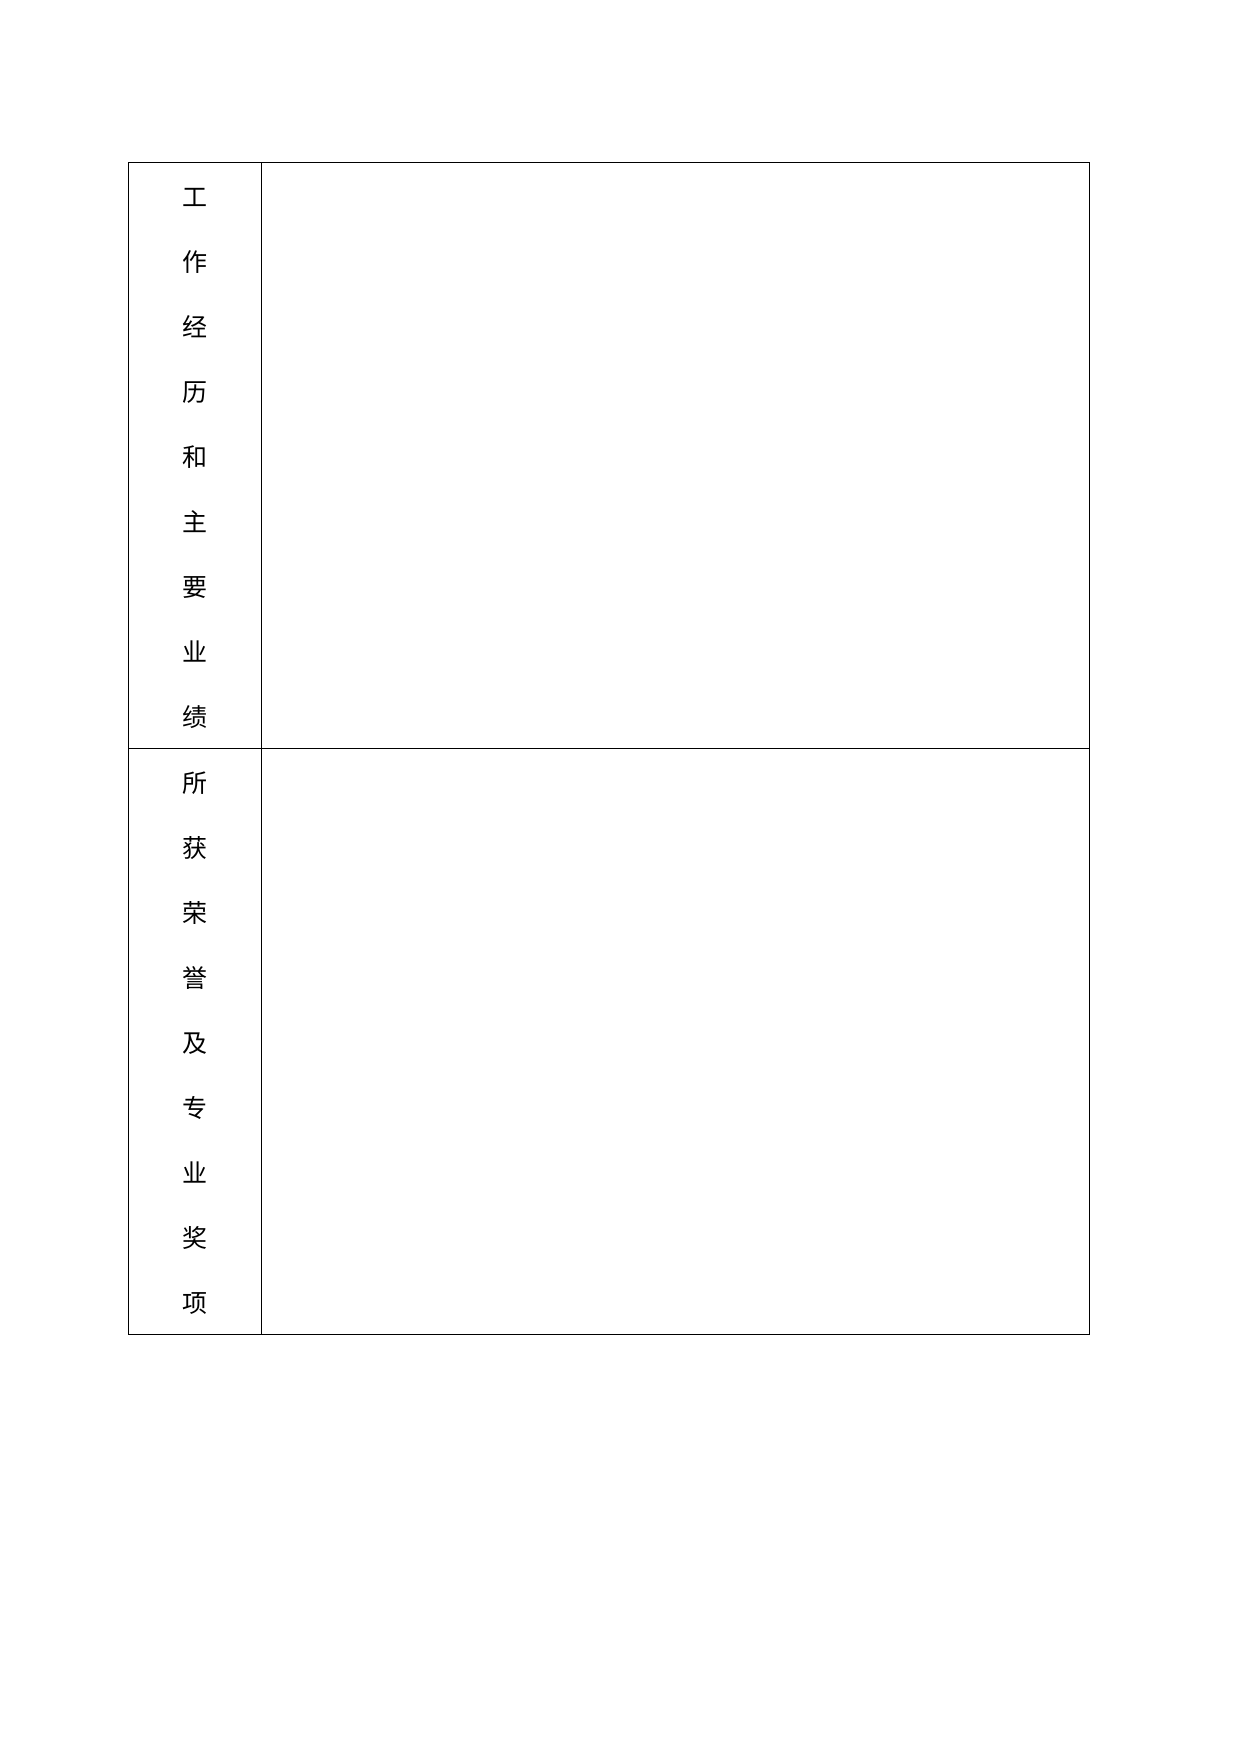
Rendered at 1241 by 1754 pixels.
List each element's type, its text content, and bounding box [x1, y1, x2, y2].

table_cell 所 获 荣 誉 及 专 业 奖 项 [129, 749, 261, 1334]
table_cell [262, 749, 1089, 1334]
table_cell 工 作 经 历 和 主 要 业 绩 [129, 163, 261, 748]
table_cell [262, 163, 1089, 748]
